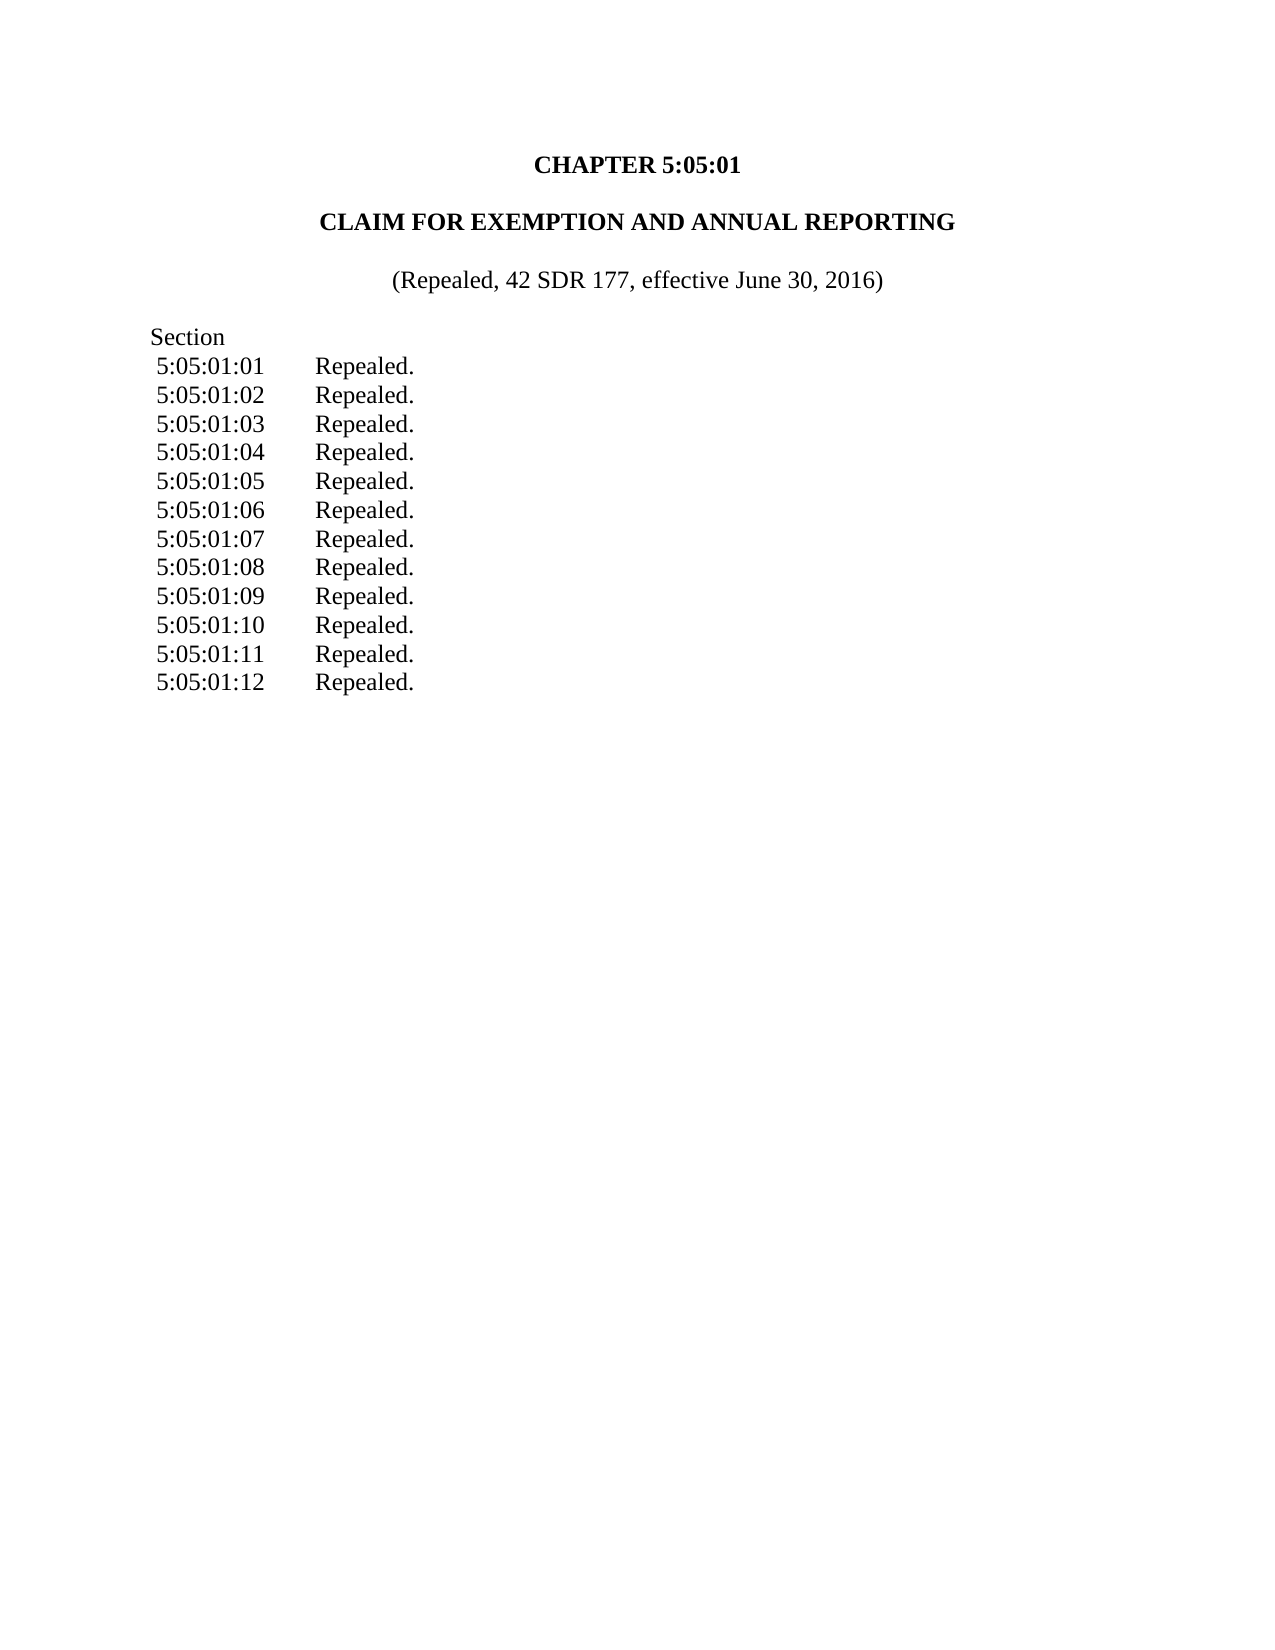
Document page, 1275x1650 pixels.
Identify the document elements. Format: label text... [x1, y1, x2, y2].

text 5:05:01:11 Repealed. [150, 639, 1125, 667]
text 5:05:01:09 Repealed. [150, 581, 1125, 610]
text CHAPTER 5:05:01 [150, 150, 1125, 179]
text 5:05:01:12 Repealed. [150, 667, 1125, 696]
text 5:05:01:06 Repealed. [150, 495, 1125, 524]
text 5:05:01:01 Repealed. [150, 351, 1125, 380]
text (Repealed, 42 SDR 177, effective June 30, 2016) [150, 265, 1125, 294]
text 5:05:01:10 Repealed. [150, 610, 1125, 639]
text 5:05:01:04 Repealed. [150, 437, 1125, 466]
text 5:05:01:05 Repealed. [150, 466, 1125, 495]
text 5:05:01:07 Repealed. [150, 524, 1125, 552]
text 5:05:01:03 Repealed. [150, 409, 1125, 437]
text Section [150, 322, 1125, 351]
text CLAIM FOR EXEMPTION AND ANNUAL REPORTING [150, 207, 1125, 236]
text 5:05:01:08 Repealed. [150, 552, 1125, 581]
text 5:05:01:02 Repealed. [150, 380, 1125, 409]
